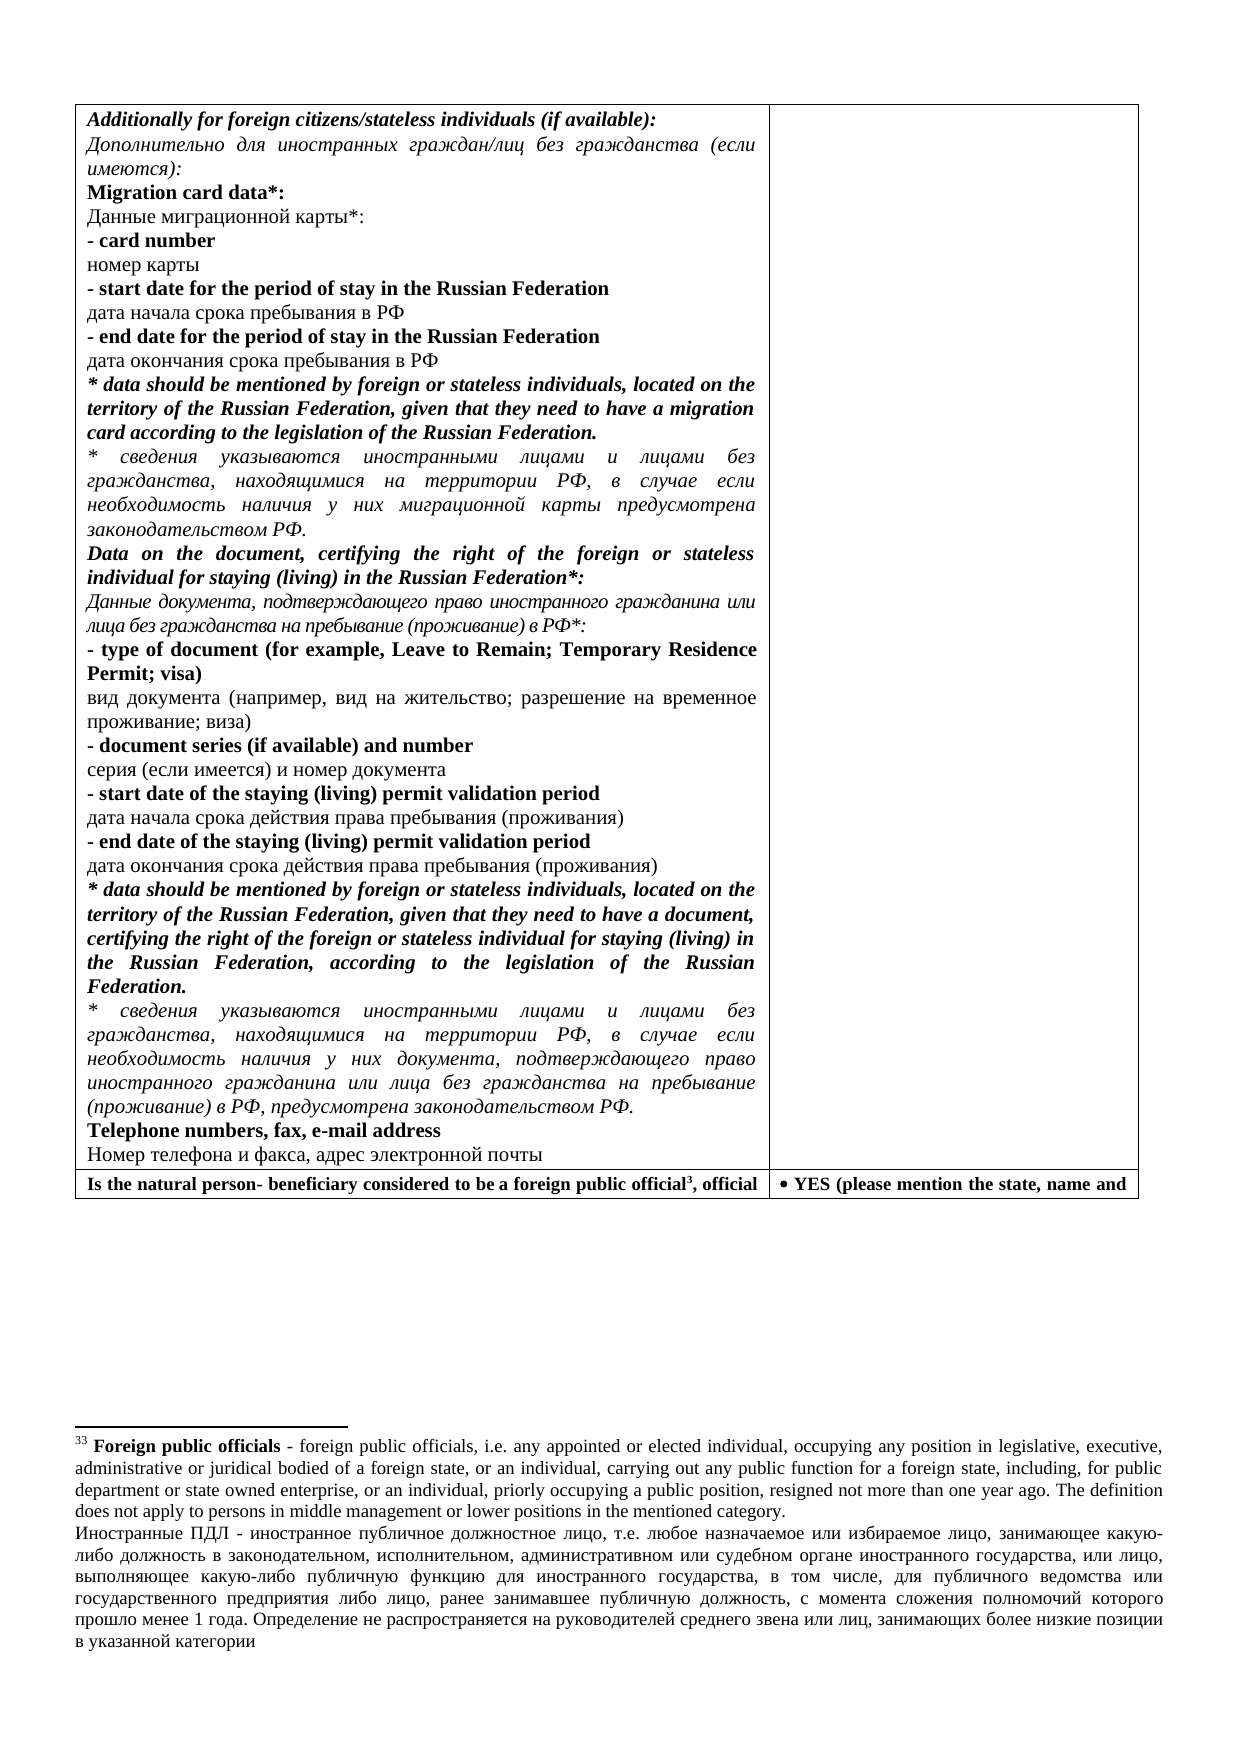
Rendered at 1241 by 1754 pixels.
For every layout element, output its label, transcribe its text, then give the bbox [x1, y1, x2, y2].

table_cell Additionally for foreign citizens/stateless individuals (if available): Дополнительно для иностранных граждан/лиц без гражданства (если имеются): Migration card data*: Данные миграционной карты*: - card number номер карты - start date for the period of stay in the Russian Federation дата начала срока пребывания в РФ - end date for the period of stay in the Russian Federation дата окончания срока пребывания в РФ * data should be mentioned by foreign or stateless individuals, located on the territory of the Russian Federation, given that they need to have a migration card according to the legislation of the Russian Federation. * сведения указываются иностранными лицами и лицами без гражданства, находящимися на территории РФ, в случае если необходимость наличия у них миграционной карты предусмотрена законодательством РФ. Data on the document, certifying the right of the foreign or stateless individual for staying (living) in the Russian Federation*: Данные документа, подтверждающего право иностранного гражданина или лица без гражданства на пребывание (проживание) в РФ*: - type of document (for example, Leave to Remain; Temporary Residence Permit; visa) вид документа (например, вид на жительство; разрешение на временное проживание; виза) - document series (if available) and number серия (если имеется) и номер документа - start date of the staying (living) permit validation period дата начала срока действия права пребывания (проживания) - end date of the staying (living) permit validation period дата окончания срока действия права пребывания (проживания) * data should be mentioned by foreign or stateless individuals, located on the territory of the Russian Federation, given that they need to have a document, certifying the right of the foreign or stateless individual for staying (living) in the Russian Federation, according to the legislation of the Russian Federation. * сведения указываются иностранными лицами и лицами без гражданства, находящимися на территории РФ, в случае если необходимость наличия у них документа, подтверждающего право иностранного гражданина или лица без гражданства на пребывание (проживание) в РФ, предусмотрена законодательством РФ. Telephone numbers, fax, e-mail address Номер телефона и факса, адрес электронной почты [76, 105, 769, 1169]
table_cell [770, 105, 1138, 1169]
